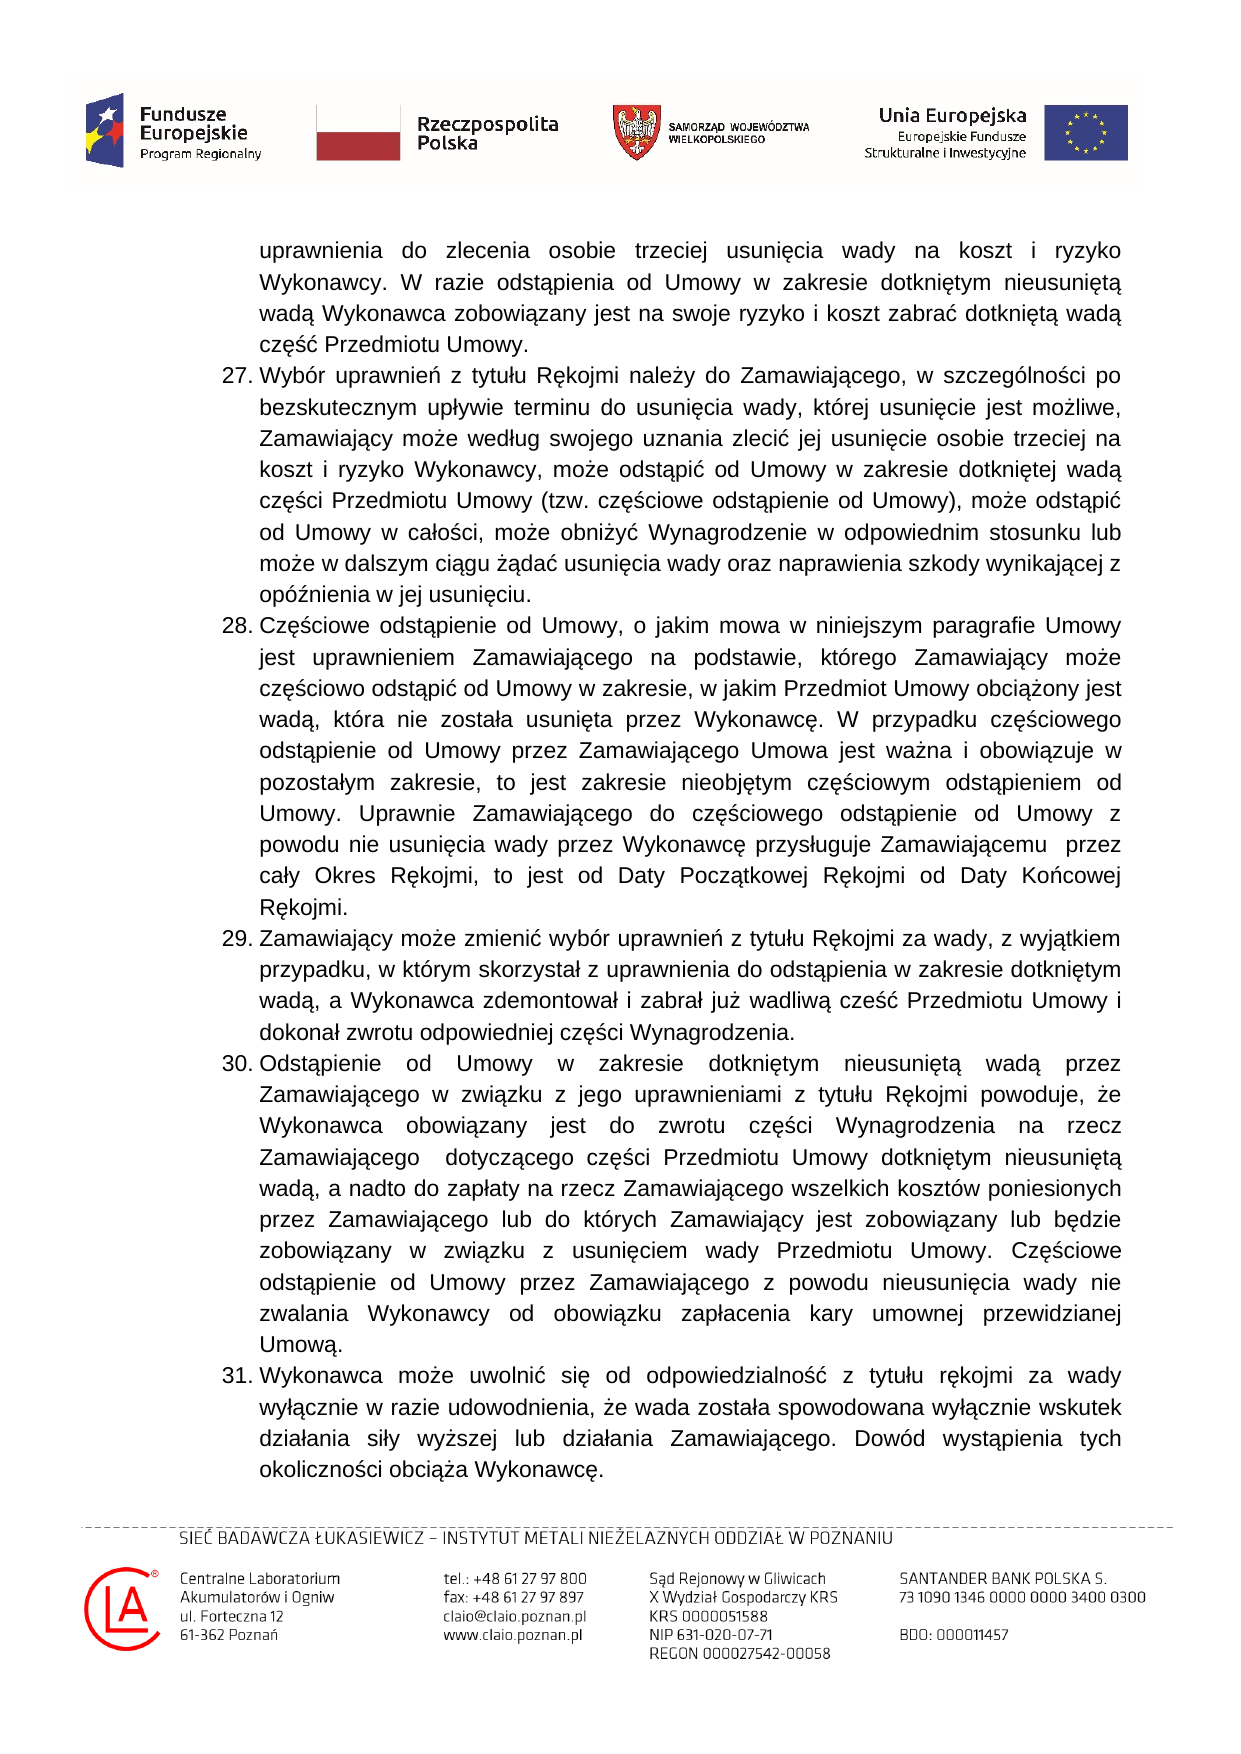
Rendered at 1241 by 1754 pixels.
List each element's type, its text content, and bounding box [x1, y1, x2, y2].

list Odstąpienie od Umowy w zakresie dotkniętym nieusuniętą wadą przez Zamawiającego w związku z jego uprawnieniami z tytułu Rękojmi powoduje, że Wykonawca obowiązany jest do zwrotu części Wynagrodzenia na rzecz Zamawiającego dotyczącego części Przedmiotu Umowy dotkniętym nieusuniętą wadą, a nadto do zapłaty na rzecz Zamawiającego wszelkich kosztów poniesionych przez Zamawiającego lub do których Zamawiający jest zobowiązany lub będzie zobowiązany w związku z usunięciem wady Przedmiotu Umowy. Częściowe odstąpienie od Umowy przez Zamawiającego z powodu nieusunięcia wady nie zwalania Wykonawcy od obowiązku zapłacenia kary umownej przewidzianej Umową. [222, 1045, 1122, 1357]
picture [67, 74, 1146, 186]
list Wybór uprawnień z tytułu Rękojmi należy do Zamawiającego, w szczególności po bezskutecznym upływie terminu do usunięcia wady, której usunięcie jest możliwe, Zamawiający może według swojego uznania zlecić jej usunięcie osobie trzeciej na koszt i ryzyko Wykonawcy, może odstąpić od Umowy w zakresie dotkniętej wadą części Przedmiotu Umowy (tzw. częściowe odstąpienie od Umowy), może odstąpić od Umowy w całości, może obniżyć Wynagrodzenie w odpowiednim stosunku lub może w dalszym ciągu żądać usunięcia wady oraz naprawienia szkody wynikającej z opóźnienia w jej usunięciu. [222, 357, 1122, 607]
list Wykonawca może uwolnić się od odpowiedzialność z tytułu rękojmi za wady wyłącznie w razie udowodnienia, że wada została spowodowana wyłącznie wskutek działania siły wyższej lub działania Zamawiającego. Dowód wystąpienia tych okoliczności obciąża Wykonawcę. [222, 1357, 1122, 1482]
list Zamawiający może zmienić wybór uprawnień z tytułu Rękojmi za wady, z wyjątkiem przypadku, w którym skorzystał z uprawnienia do odstąpienia w zakresie dotkniętym wadą, a Wykonawca zdemontował i zabrał już wadliwą cześć Przedmiotu Umowy i dokonał zwrotu odpowiedniej części Wynagrodzenia. [222, 920, 1122, 1045]
picture [81, 1527, 1175, 1663]
list Częściowe odstąpienie od Umowy, o jakim mowa w niniejszym paragrafie Umowy jest uprawnieniem Zamawiającego na podstawie, którego Zamawiający może częściowo odstąpić od Umowy w zakresie, w jakim Przedmiot Umowy obciążony jest wadą, która nie została usunięta przez Wykonawcę. W przypadku częściowego odstąpienie od Umowy przez Zamawiającego Umowa jest ważna i obowiązuje w pozostałym zakresie, to jest zakresie nieobjętym częściowym odstąpieniem od Umowy. Uprawnie Zamawiającego do częściowego odstąpienie od Umowy z powodu nie usunięcia wady przez Wykonawcę przysługuje Zamawiającemu przez cały Okres Rękojmi, to jest od Daty Początkowej Rękojmi od Daty Końcowej Rękojmi. [222, 607, 1122, 920]
